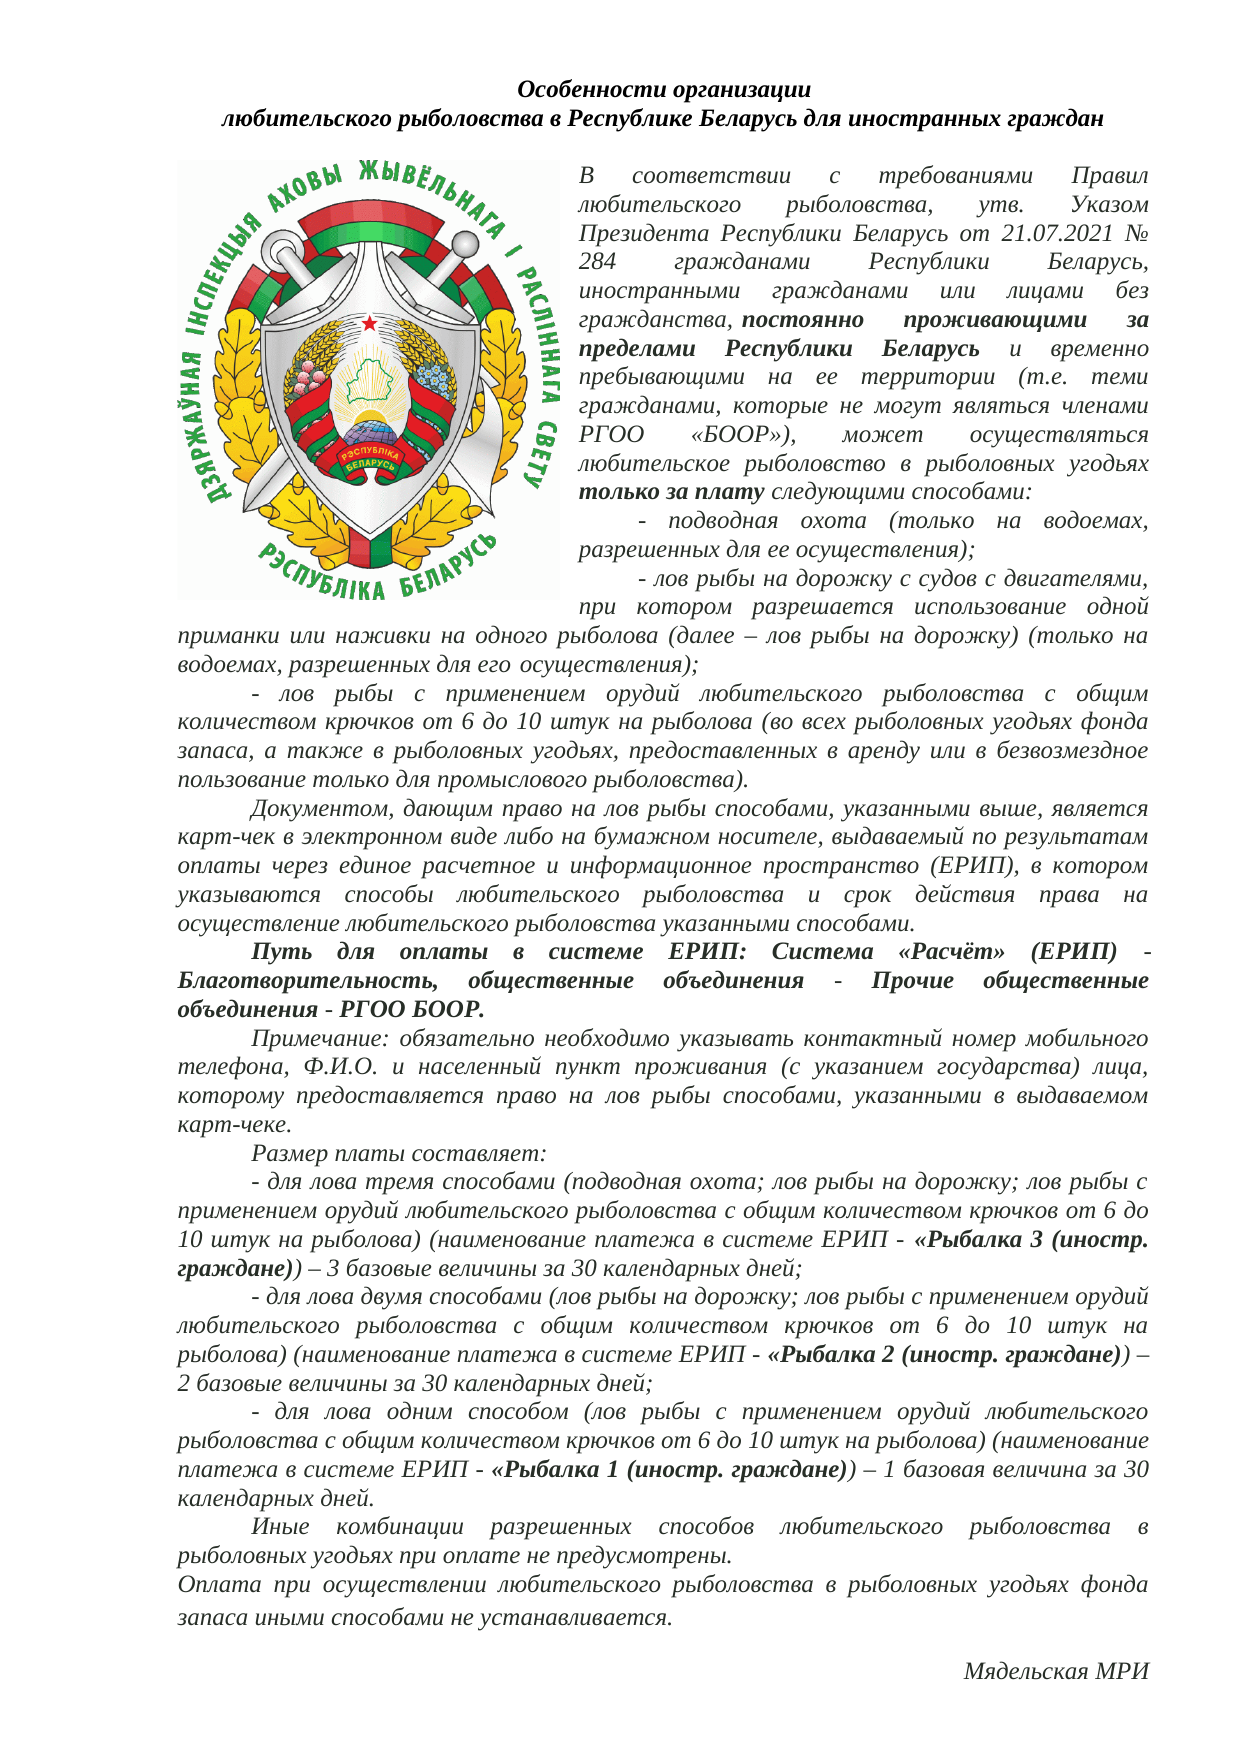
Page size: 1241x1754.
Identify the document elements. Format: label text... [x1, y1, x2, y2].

text - для лова одним способом (лов рыбы с применением орудий любительского рыболовства с общим количеством крючков от 6 до 10 штук на рыболова) (наименование платежа в системе ЕРИП - «Рыбалка 1 (иностр. граждане)) – 1 базовая величина за 30 календарных дней. [177, 1396, 1152, 1511]
text Мядельская МРИ [177, 1656, 1152, 1684]
text Документом, дающим право на лов рыбы способами, указанными выше, является карт-чек в электронном виде либо на бумажном носителе, выдаваемый по результатам оплаты через единое расчетное и информационное пространство (ЕРИП), в котором указываются способы любительского рыболовства и срок действия права на осуществление любительского рыболовства указанными способами. [177, 793, 1152, 936]
text Иные комбинации разрешенных способов любительского рыболовства в рыболовных угодьях при оплате не предусмотрены. [177, 1511, 1152, 1569]
text Путь для оплаты в системе ЕРИП: Система «Расчёт» (ЕРИП) - Благотворительность, общественные объединения - Прочие общественные объединения - РГОО БООР. [177, 936, 1152, 1023]
text Оплата при осуществлении любительского рыболовства в рыболовных угодьях фонда запаса иными способами не устанавливается. [177, 1569, 1152, 1631]
subtitle В соответствии с требованиями Правил любительского рыболовства, утв. Указом Президента Республики Беларусь от 21.07.2021 № 284 гражданами Республики Беларусь, иностранными гражданами или лицами без гражданства, постоянно проживающими за пределами Республики Беларусь и временно пребывающими на ее территории (т.е. теми гражданами, которые не могут являться членами РГОО «БООР»), может осуществляться любительское рыболовство в рыболовных угодьях только за плату следующими способами: [560, 160, 1152, 505]
text - для лова тремя способами (подводная охота; лов рыбы на дорожку; лов рыбы с применением орудий любительского рыболовства с общим количеством крючков от 6 до 10 штук на рыболова) (наименование платежа в системе ЕРИП - «Рыбалка 3 (иностр. граждане)) – 3 базовые величины за 30 календарных дней; [177, 1166, 1152, 1281]
text - для лова двумя способами (лов рыбы на дорожку; лов рыбы с применением орудий любительского рыболовства с общим количеством крючков от 6 до 10 штук на рыболова) (наименование платежа в системе ЕРИП - «Рыбалка 2 (иностр. граждане)) – 2 базовые величины за 30 календарных дней; [177, 1281, 1152, 1396]
text Примечание: обязательно необходимо указывать контактный номер мобильного телефона, Ф.И.О. и населенный пункт проживания (с указанием государства) лица, которому предоставляется право на лов рыбы способами, указанными в выдаваемом карт-чеке. [177, 1023, 1152, 1138]
text - лов рыбы на дорожку с судов с двигателями, при котором разрешается использование одной приманки или наживки на одного рыболова (далее – лов рыбы на дорожку) (только на водоемах, разрешенных для его осуществления); [177, 563, 1152, 678]
text - подводная охота (только на водоемах, разрешенных для ее осуществления); [560, 505, 1152, 563]
text - лов рыбы с применением орудий любительского рыболовства с общим количеством крючков от 6 до 10 штук на рыболова (во всех рыболовных угодьях фонда запаса, а также в рыболовных угодьях, предоставленных в аренду или в безвозмездное пользование только для промыслового рыболовства). [177, 678, 1152, 793]
subtitle Особенности организации [177, 74, 1152, 103]
subtitle любительского рыболовства в Республике Беларусь для иностранных граждан [177, 103, 1152, 131]
text Размер платы составляет: [177, 1138, 1152, 1166]
picture [177, 160, 560, 600]
